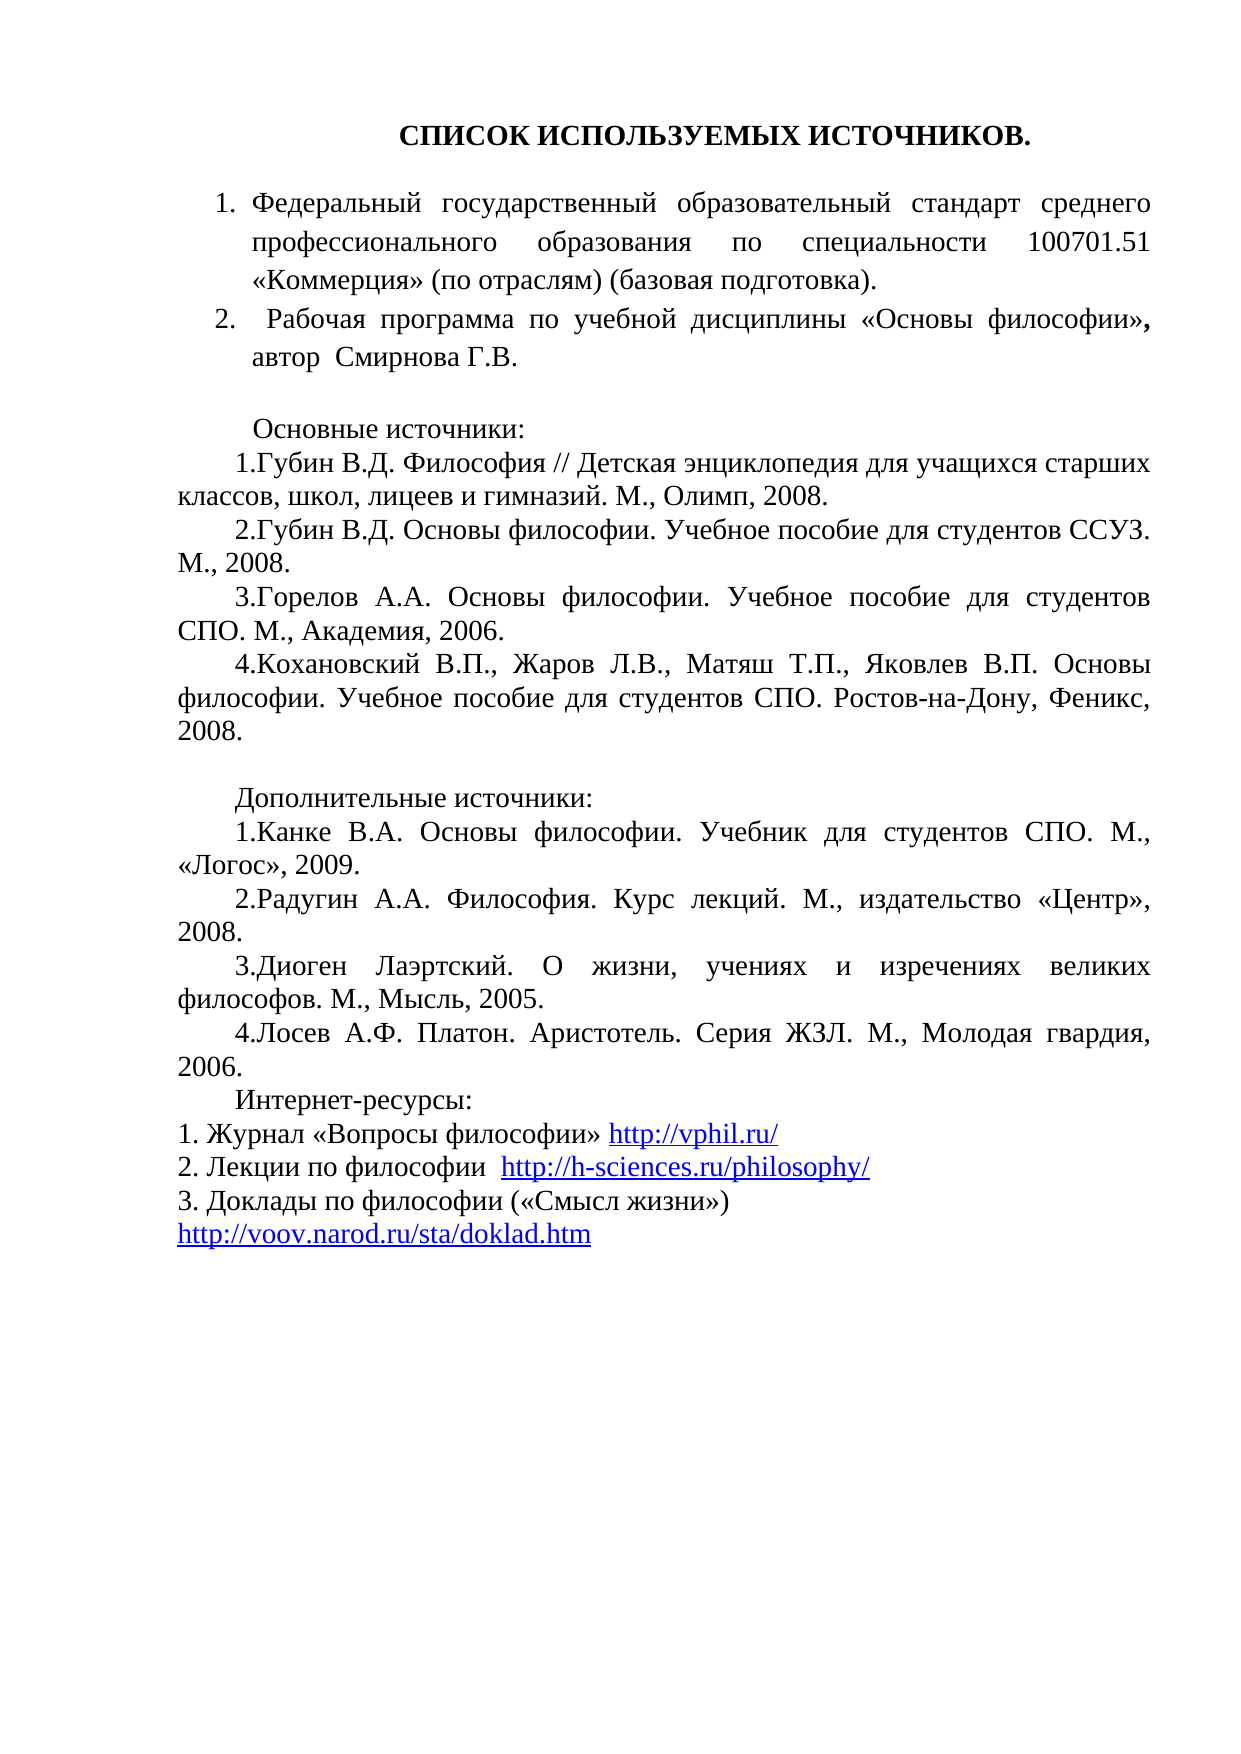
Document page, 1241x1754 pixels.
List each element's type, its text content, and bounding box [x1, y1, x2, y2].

list Федеральный государственный образовательный стандарт среднего профессионального образования по специальности 100701.51 «Коммерция» (по отраслям) (базовая подготовка). [214, 185, 1152, 296]
text СПИСОК ИСПОЛЬЗУЕМЫХ ИСТОЧНИКОВ. [325, 118, 1152, 152]
text 1. Журнал «Вопросы философии» http://vphil.ru/ [121, 1116, 1152, 1149]
text 2. Лекции по философии http://h-sciences.ru/philosophy/ [121, 1149, 1152, 1183]
text Интернет-ресурсы: [177, 1082, 1152, 1116]
list Рабочая программа по учебной дисциплины «Основы философии», автор Смирнова Г.В. [214, 301, 1152, 373]
text 1.Канке В.А. Основы философии. Учебник для студентов СПО. М., «Логос», 2009. [177, 814, 1152, 881]
text 3.Горелов А.А. Основы философии. Учебное пособие для студентов СПО. М., Академия, 2006. [177, 579, 1152, 646]
text 3.Диоген Лаэртский. О жизни, учениях и изречениях великих философов. М., Мысль, 2005. [177, 948, 1152, 1015]
text 1.Губин В.Д. Философия // Детская энциклопедия для учащихся старших классов, школ, лицеев и гимназий. М., Олимп, 2008. [177, 445, 1152, 512]
text 3. Доклады по философии («Смысл жизни») http://voov.narod.ru/sta/doklad.htm [177, 1183, 1152, 1250]
text Дополнительные источники: [177, 780, 1152, 814]
text 4.Лосев А.Ф. Платон. Аристотель. Серия ЖЗЛ. М., Молодая гвардия, 2006. [177, 1015, 1152, 1082]
text 2.Радугин А.А. Философия. Курс лекций. М., издательство «Центр», 2008. [177, 881, 1152, 948]
list Основные источники: [252, 411, 1152, 445]
text 2.Губин В.Д. Основы философии. Учебное пособие для студентов ССУЗ. М., 2008. [177, 512, 1152, 579]
text 4.Кохановский В.П., Жаров Л.В., Матяш Т.П., Яковлев В.П. Основы философии. Учебное пособие для студентов СПО. Ростов-на-Дону, Феникс, 2008. [177, 646, 1152, 747]
